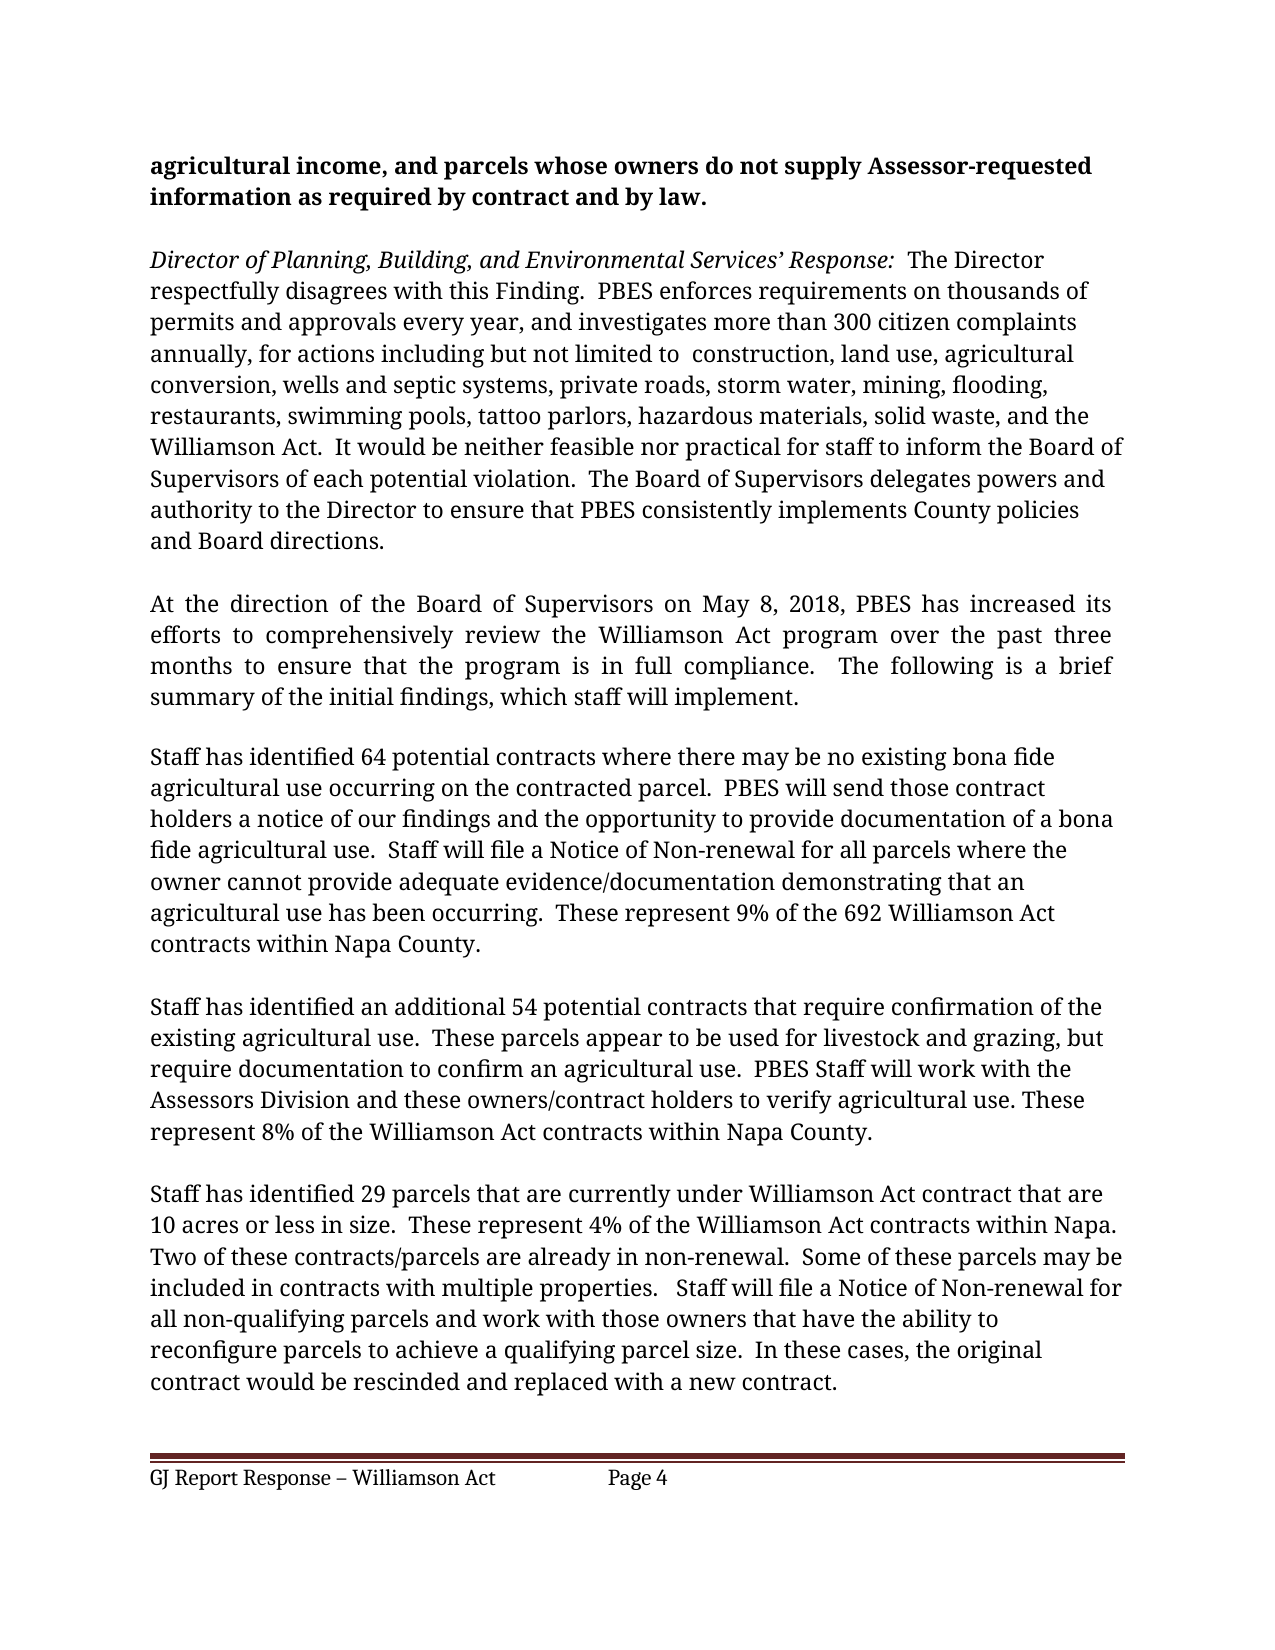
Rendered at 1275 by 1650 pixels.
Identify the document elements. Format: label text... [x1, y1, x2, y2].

text Staff has identified an additional 54 potential contracts that require confirmation of the existing agricultural use. These parcels appear to be used for livestock and grazing, but require documentation to confirm an agricultural use. PBES Staff will work with the Assessors Division and these owners/contract holders to verify agricultural use. These represent 8% of the Williamson Act contracts within Napa County. [150, 991, 1125, 1147]
text Director of Planning, Building, and Environmental Services’ Response: The Director respectfully disagrees with this Finding. PBES enforces requirements on thousands of permits and approvals every year, and investigates more than 300 citizen complaints annually, for actions including but not limited to construction, land use, agricultural conversion, wells and septic systems, private roads, storm water, mining, flooding, restaurants, swimming pools, tattoo parlors, hazardous materials, solid waste, and the Williamson Act. It would be neither feasible nor practical for staff to inform the Board of Supervisors of each potential violation. The Board of Supervisors delegates powers and authority to the Director to ensure that PBES consistently implements County policies and Board directions. [150, 244, 1125, 556]
text Staff has identified 64 potential contracts where there may be no existing bona fide agricultural use occurring on the contracted parcel. PBES will send those contract holders a notice of our findings and the opportunity to provide documentation of a bona fide agricultural use. Staff will file a Notice of Non-renewal for all parcels where the owner cannot provide adequate evidence/documentation demonstrating that an agricultural use has been occurring. These represent 9% of the 692 Williamson Act contracts within Napa County. [150, 741, 1125, 959]
text At the direction of the Board of Supervisors on May 8, 2018, PBES has increased its efforts to comprehensively review the Williamson Act program over the past three months to ensure that the program is in full compliance. The following is a brief summary of the initial findings, which staff will implement. [150, 587, 1113, 712]
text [150, 150, 1125, 212]
text Staff has identified 29 parcels that are currently under Williamson Act contract that are 10 acres or less in size. These represent 4% of the Williamson Act contracts within Napa. Two of these contracts/parcels are already in non-renewal. Some of these parcels may be included in contracts with multiple properties. Staff will file a Notice of Non-renewal for all non-qualifying parcels and work with those owners that have the ability to reconfigure parcels to achieve a qualifying parcel size. In these cases, the original contract would be rescinded and replaced with a new contract. [150, 1178, 1125, 1397]
